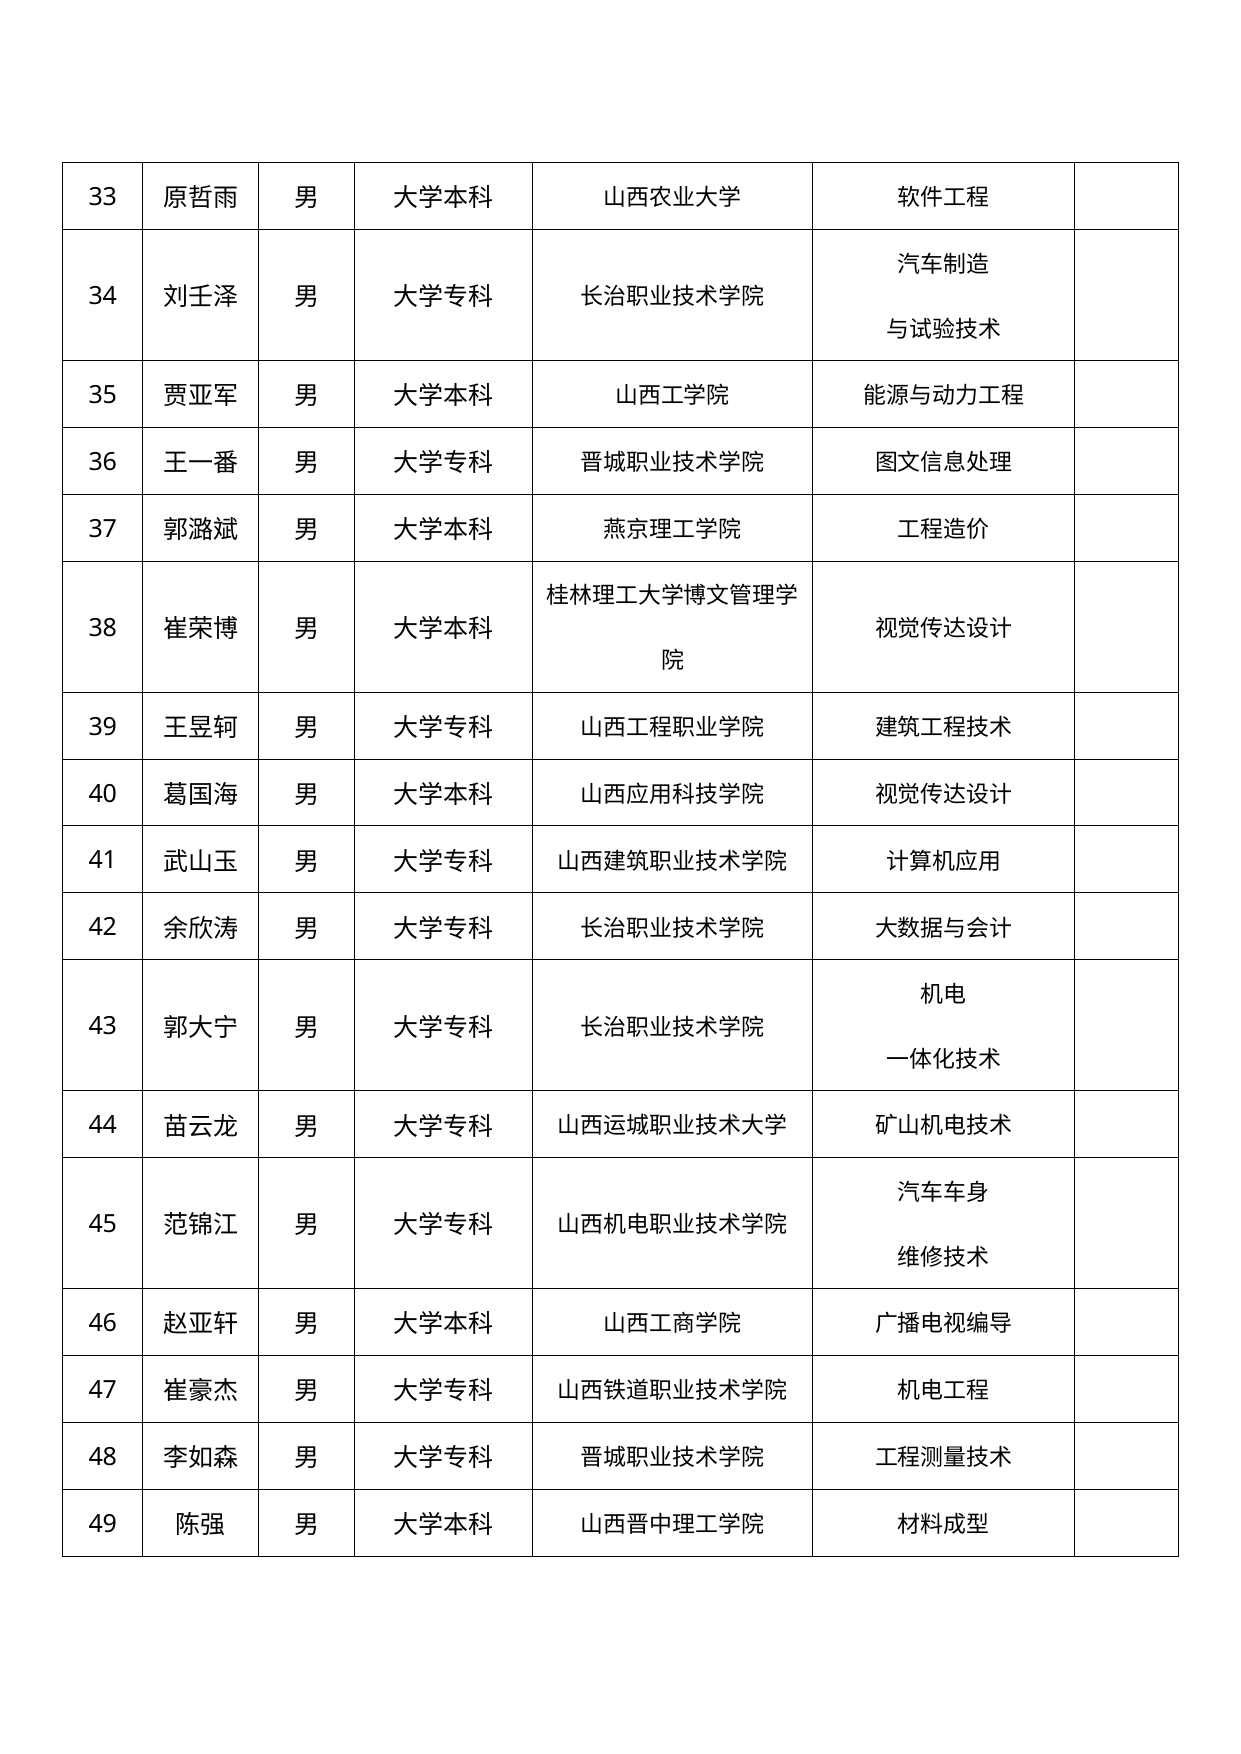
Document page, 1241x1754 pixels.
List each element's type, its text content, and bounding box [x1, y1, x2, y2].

table_cell 大数据与会计 [813, 893, 1074, 959]
table_cell 大学本科 [355, 1490, 532, 1556]
table_cell 山西工程职业学院 [533, 693, 812, 758]
table_cell 48 [63, 1423, 142, 1489]
table_cell [1075, 1423, 1178, 1489]
table_cell 男 [259, 230, 354, 360]
table_cell 男 [259, 960, 354, 1090]
table_cell [1075, 1356, 1178, 1422]
table_cell 燕京理工学院 [533, 495, 812, 561]
table_cell [1075, 428, 1178, 494]
table_cell 晋城职业技术学院 [533, 1423, 812, 1489]
table_cell 大学本科 [355, 562, 532, 692]
table_cell [1075, 1091, 1178, 1157]
table_cell 39 [63, 693, 142, 758]
table_cell 男 [259, 1356, 354, 1422]
table_cell 王一番 [143, 428, 258, 494]
table_cell 大学专科 [355, 960, 532, 1090]
table_cell 男 [259, 428, 354, 494]
table_cell 45 [63, 1158, 142, 1288]
table_cell 男 [259, 760, 354, 825]
table_cell 大学本科 [355, 163, 532, 229]
table_cell 王昱轲 [143, 693, 258, 758]
table_cell 大学专科 [355, 826, 532, 892]
table_cell 长治职业技术学院 [533, 960, 812, 1090]
table_cell 山西机电职业技术学院 [533, 1158, 812, 1288]
table_cell 41 [63, 826, 142, 892]
table_cell 44 [63, 1091, 142, 1157]
table_cell 矿山机电技术 [813, 1091, 1074, 1157]
table_cell 机电工程 [813, 1356, 1074, 1422]
table_cell 大学本科 [355, 495, 532, 561]
table_cell 机电 一体化技术 [813, 960, 1074, 1090]
table_cell 山西运城职业技术大学 [533, 1091, 812, 1157]
table_cell 山西晋中理工学院 [533, 1490, 812, 1556]
table_cell 建筑工程技术 [813, 693, 1074, 758]
table_cell 男 [259, 1423, 354, 1489]
table_cell 43 [63, 960, 142, 1090]
table_cell 崔荣博 [143, 562, 258, 692]
table_cell 晋城职业技术学院 [533, 428, 812, 494]
table_cell [1075, 760, 1178, 825]
table_cell 大学专科 [355, 1423, 532, 1489]
table_cell 山西工商学院 [533, 1289, 812, 1355]
table_cell 男 [259, 562, 354, 692]
table_cell 桂林理工大学博文管理学院 [533, 562, 812, 692]
table_cell 男 [259, 1490, 354, 1556]
table_cell 软件工程 [813, 163, 1074, 229]
table_cell 33 [63, 163, 142, 229]
table_cell 苗云龙 [143, 1091, 258, 1157]
table_cell [1075, 1289, 1178, 1355]
table_cell 大学专科 [355, 893, 532, 959]
table_cell 46 [63, 1289, 142, 1355]
table_cell 大学专科 [355, 428, 532, 494]
table_cell 郭大宁 [143, 960, 258, 1090]
table_cell 能源与动力工程 [813, 361, 1074, 427]
table_cell 38 [63, 562, 142, 692]
table_cell 男 [259, 1289, 354, 1355]
table_cell 工程造价 [813, 495, 1074, 561]
table_cell [1075, 361, 1178, 427]
table_cell 郭潞斌 [143, 495, 258, 561]
table_cell 大学本科 [355, 361, 532, 427]
table_cell [1075, 1490, 1178, 1556]
table_cell 男 [259, 495, 354, 561]
table_cell 42 [63, 893, 142, 959]
table_cell 男 [259, 1158, 354, 1288]
table_cell 男 [259, 163, 354, 229]
table_cell 大学专科 [355, 693, 532, 758]
table_cell 汽车制造 与试验技术 [813, 230, 1074, 360]
table_cell 男 [259, 1091, 354, 1157]
table_cell 35 [63, 361, 142, 427]
table_cell 男 [259, 693, 354, 758]
table_cell 陈强 [143, 1490, 258, 1556]
table_cell 余欣涛 [143, 893, 258, 959]
table_cell 大学本科 [355, 1289, 532, 1355]
table_cell 计算机应用 [813, 826, 1074, 892]
table_cell 图文信息处理 [813, 428, 1074, 494]
table_cell 工程测量技术 [813, 1423, 1074, 1489]
table_cell 山西农业大学 [533, 163, 812, 229]
table_cell 李如森 [143, 1423, 258, 1489]
table_cell [1075, 562, 1178, 692]
table_cell 大学专科 [355, 1356, 532, 1422]
table_cell 贾亚军 [143, 361, 258, 427]
table_cell 大学专科 [355, 1158, 532, 1288]
table_cell 长治职业技术学院 [533, 893, 812, 959]
table_cell 37 [63, 495, 142, 561]
table_cell 40 [63, 760, 142, 825]
table_cell 原哲雨 [143, 163, 258, 229]
table_cell 广播电视编导 [813, 1289, 1074, 1355]
table_cell 范锦江 [143, 1158, 258, 1288]
table_cell 山西应用科技学院 [533, 760, 812, 825]
table_cell 视觉传达设计 [813, 760, 1074, 825]
table_cell 大学专科 [355, 1091, 532, 1157]
table_cell [1075, 1158, 1178, 1288]
table_cell [1075, 693, 1178, 758]
table_cell [1075, 893, 1178, 959]
table_cell 山西工学院 [533, 361, 812, 427]
table_cell 崔豪杰 [143, 1356, 258, 1422]
table_cell 葛国海 [143, 760, 258, 825]
table_cell [1075, 230, 1178, 360]
table_cell 刘壬泽 [143, 230, 258, 360]
table_cell 大学本科 [355, 760, 532, 825]
table_cell 视觉传达设计 [813, 562, 1074, 692]
table_cell 长治职业技术学院 [533, 230, 812, 360]
table_cell 49 [63, 1490, 142, 1556]
table_cell 大学专科 [355, 230, 532, 360]
table_cell [1075, 495, 1178, 561]
table_cell 47 [63, 1356, 142, 1422]
table_cell 男 [259, 361, 354, 427]
table_cell 男 [259, 826, 354, 892]
table_cell [1075, 163, 1178, 229]
table_cell 36 [63, 428, 142, 494]
table_cell 武山玉 [143, 826, 258, 892]
table_cell [1075, 960, 1178, 1090]
table_cell 赵亚轩 [143, 1289, 258, 1355]
table_cell 材料成型 及控制工程 [813, 1490, 1074, 1556]
table_cell 山西建筑职业技术学院 [533, 826, 812, 892]
table_cell [1075, 826, 1178, 892]
table_cell 男 [259, 893, 354, 959]
table_cell 汽车车身 维修技术 [813, 1158, 1074, 1288]
table_cell 34 [63, 230, 142, 360]
table_cell 山西铁道职业技术学院 [533, 1356, 812, 1422]
